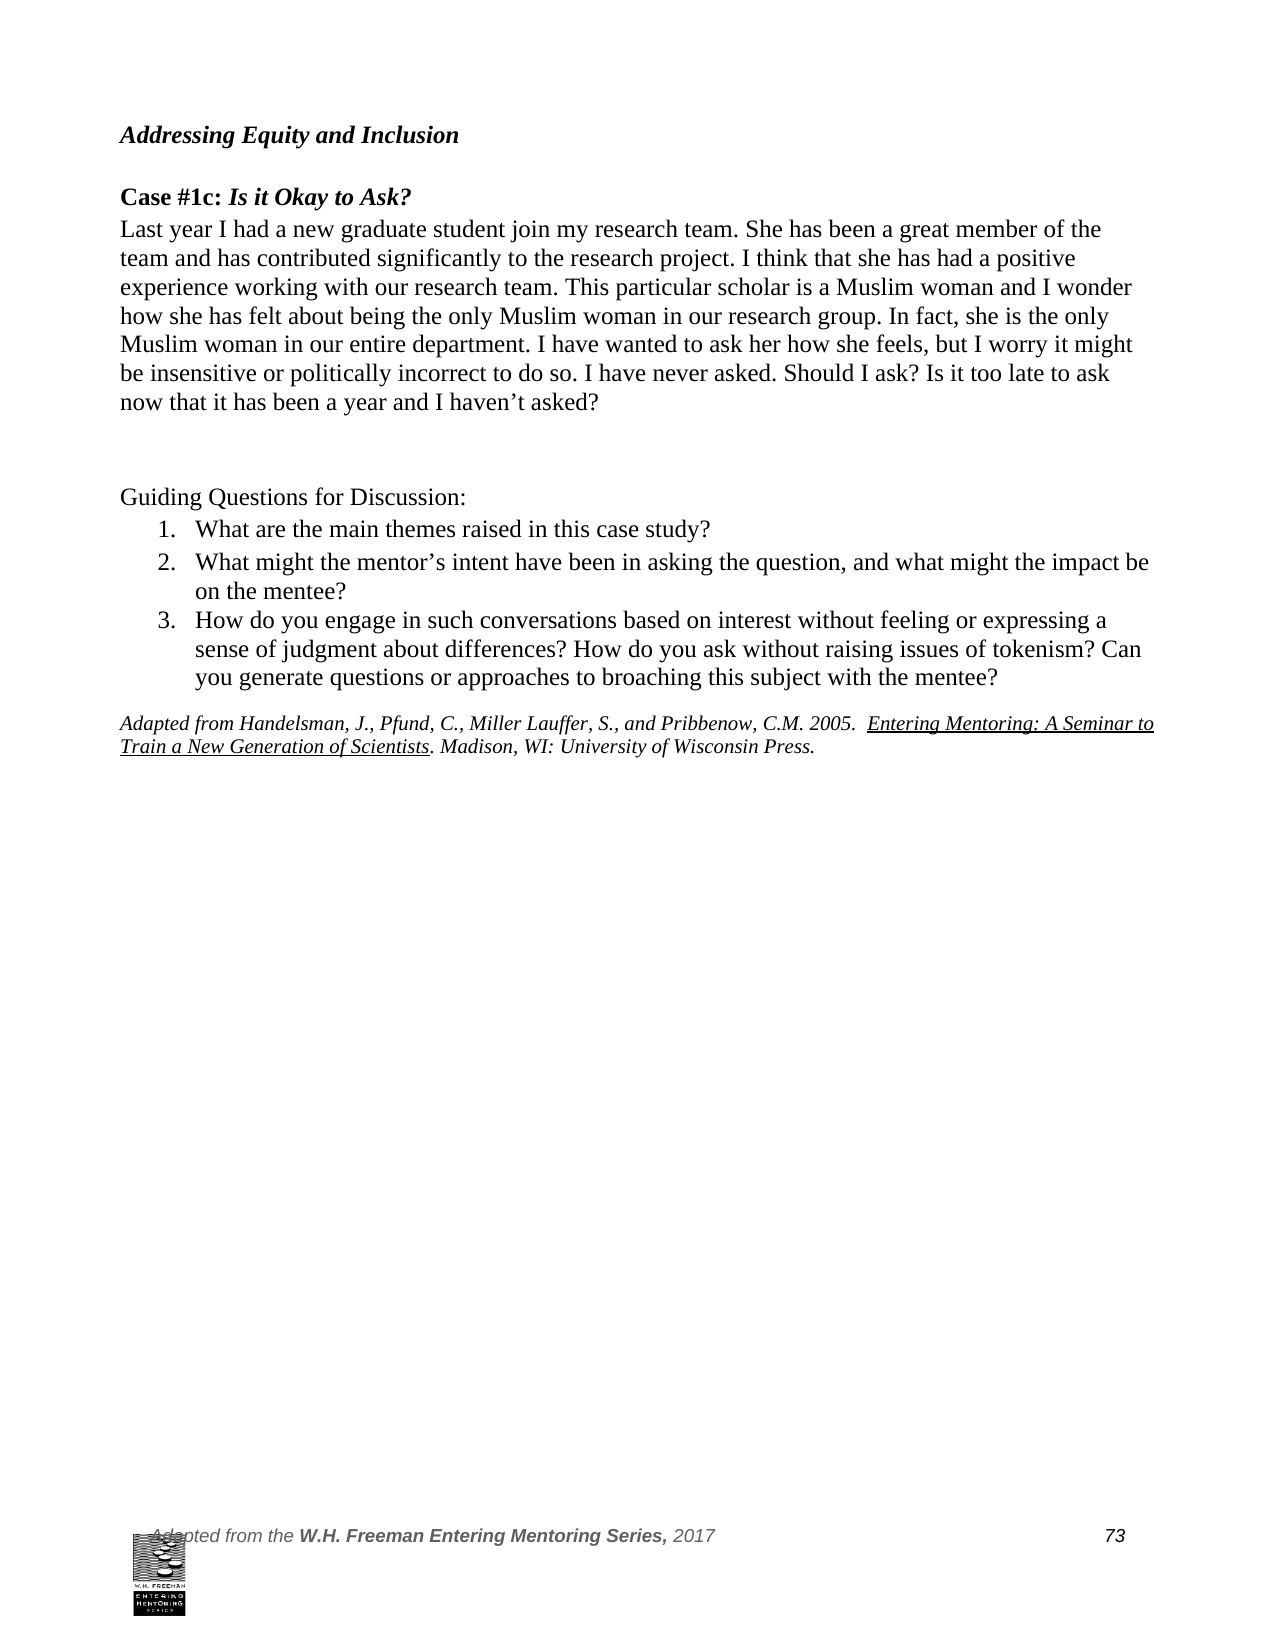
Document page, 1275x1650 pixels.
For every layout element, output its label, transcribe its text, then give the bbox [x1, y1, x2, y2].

text Adapted from Handelsman, J., Pfund, C., Miller Lauffer, S., and Pribbenow, C.M. 2005. Entering Mentoring: A Seminar to Train a New Generation of Scientists. Madison, WI: University of Wisconsin Press. [120, 710, 1155, 758]
text Addressing Equity and Inclusion [120, 120, 1155, 149]
text Guiding Questions for Discussion: [120, 482, 1155, 510]
list What are the main themes raised in this case study? [157, 514, 1155, 543]
list What might the mentor’s intent have been in asking the question, and what might the impact be on the mentee? [157, 547, 1155, 605]
picture [132, 1534, 186, 1616]
text Case #1c: Is it Okay to Ask? [120, 182, 1155, 210]
text Last year I had a new graduate student join my research team. She has been a great member of the team and has contributed significantly to the research project. I think that she has had a positive experience working with our research team. This particular scholar is a Muslim woman and I wonder how she has felt about being the only Muslim woman in our research group. In fact, she is the only Muslim woman in our entire department. I have wanted to ask her how she feels, but I worry it might be insensitive or politically incorrect to do so. I have never asked. Should I ask? Is it too late to ask now that it has been a year and I haven’t asked? [120, 214, 1155, 416]
list How do you engage in such conversations based on interest without feeling or expressing a sense of judgment about differences? How do you ask without raising issues of tokenism? Can you generate questions or approaches to broaching this subject with the mentee? [157, 605, 1155, 691]
